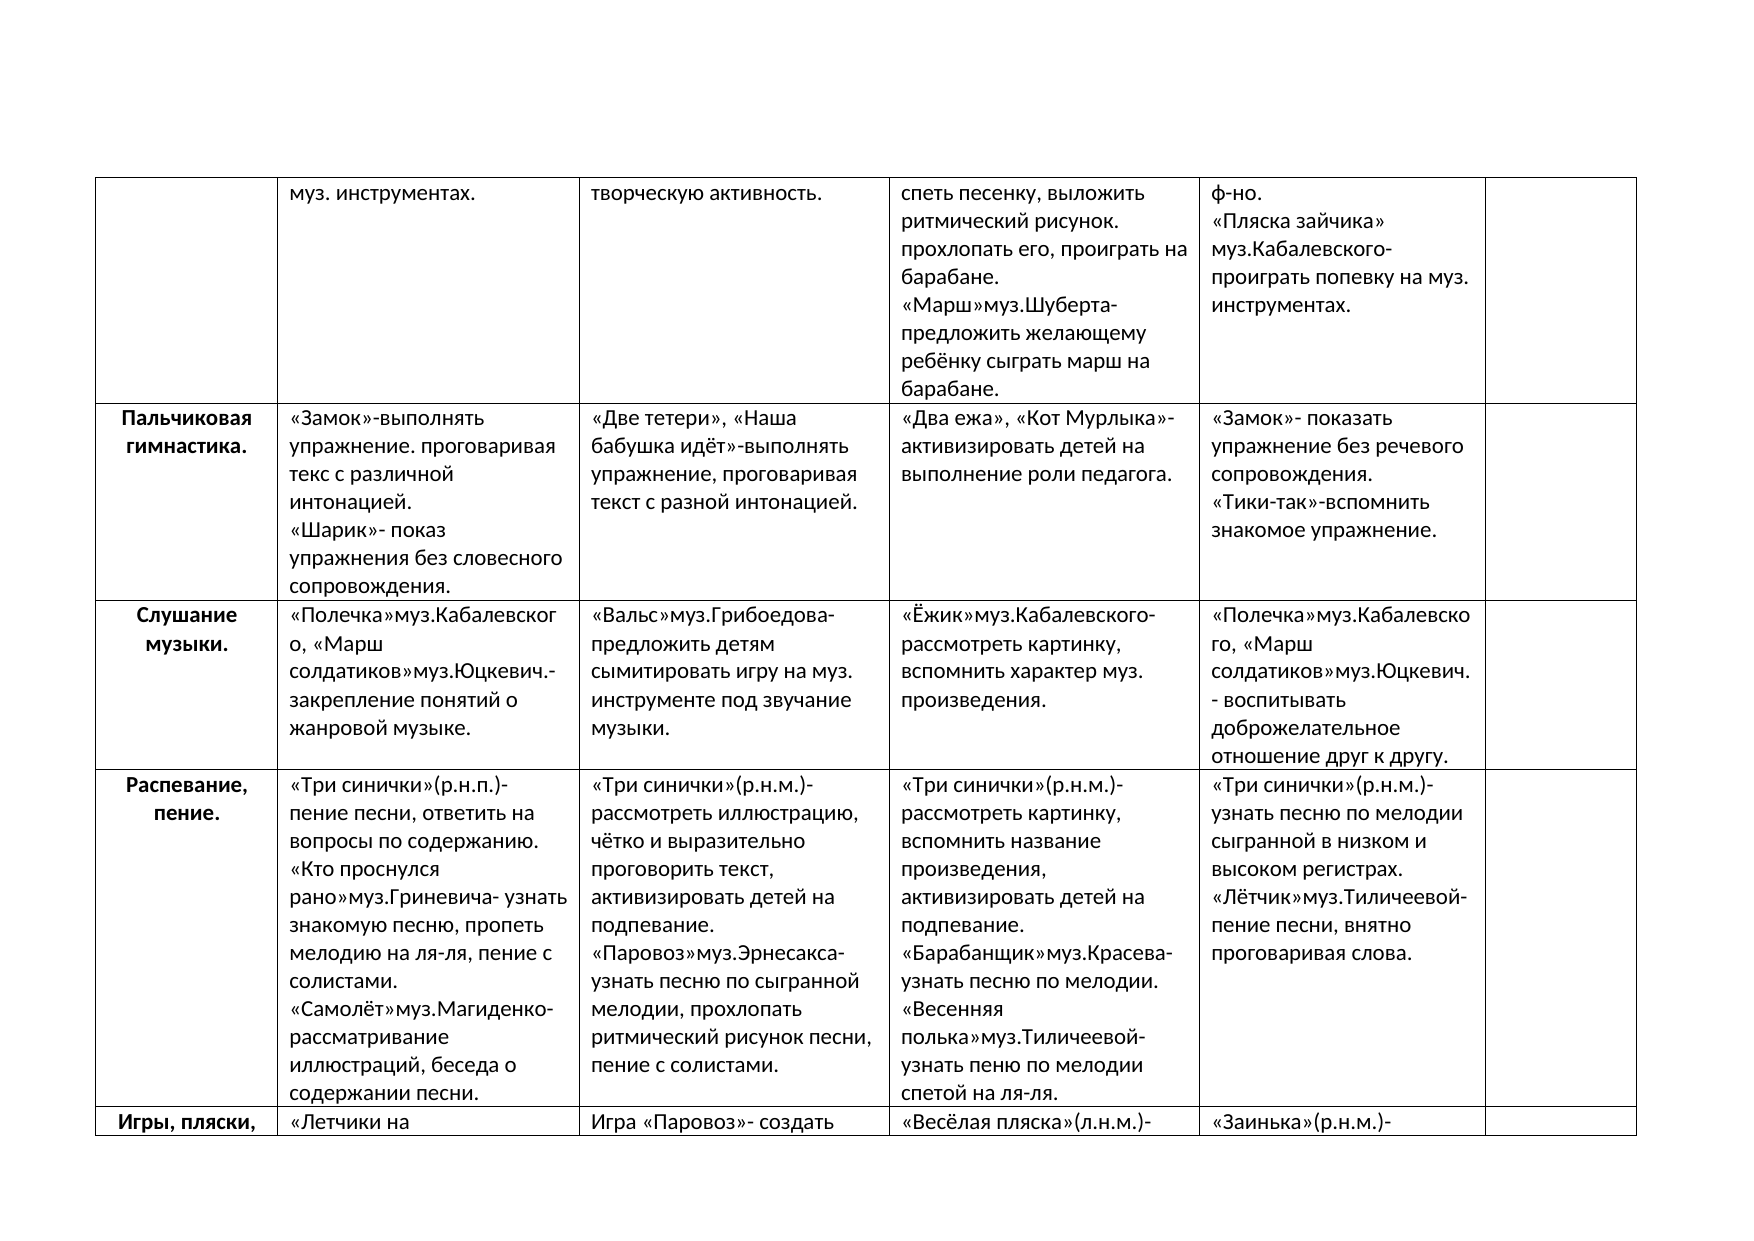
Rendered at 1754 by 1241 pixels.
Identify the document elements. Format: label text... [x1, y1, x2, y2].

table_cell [580, 1107, 889, 1135]
table_cell «Вальс»муз.Грибоедова- предложить детям сымитировать игру на муз. инструменте под звучание музыки. [580, 601, 889, 769]
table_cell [96, 1107, 277, 1135]
table_cell «Три синички»(р.н.м.)- рассмотреть картинку, вспомнить название произведения, активизировать детей на подпевание. «Барабанщик»муз.Красева- узнать песню по мелодии. «Весенняя полька»муз.Тиличеевой- узнать пеню по мелодии спетой на ля-ля. [890, 770, 1199, 1106]
table_cell «Две тетери», «Наша бабушка идёт»-выполнять упражнение, проговаривая текст с разной интонацией. [580, 404, 889, 599]
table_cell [890, 1107, 1199, 1135]
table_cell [1200, 178, 1485, 402]
table_cell Слушание музыки. [96, 601, 277, 769]
table_cell [1486, 404, 1636, 599]
table_cell «Замок»- показать упражнение без речевого сопровождения. «Тики-так»-вспомнить знакомое упражнение. [1200, 404, 1485, 599]
table_cell Пальчиковая гимнастика. [96, 404, 277, 599]
table_cell «Два ежа», «Кот Мурлыка»- активизировать детей на выполнение роли педагога. [890, 404, 1199, 599]
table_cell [278, 1107, 579, 1135]
table_cell [1486, 1107, 1636, 1135]
table_cell [1486, 178, 1636, 402]
table_cell «Три синички»(р.н.м.)- узнать песню по мелодии сыгранной в низком и высоком регистрах. «Лётчик»муз.Тиличеевой- пение песни, внятно проговаривая слова. [1200, 770, 1485, 1106]
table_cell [1200, 1107, 1485, 1135]
table_cell «Ёжик»муз.Кабалевского- рассмотреть картинку, вспомнить характер муз. произведения. [890, 601, 1199, 769]
table_cell «Три синички»(р.н.м.)- рассмотреть иллюстрацию, чётко и выразительно проговорить текст, активизировать детей на подпевание. «Паровоз»муз.Эрнесакса- узнать песню по сыгранной мелодии, прохлопать ритмический рисунок песни, пение с солистами. [580, 770, 889, 1106]
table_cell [96, 178, 277, 402]
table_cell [890, 178, 1199, 402]
table_cell «Замок»-выполнять упражнение. проговаривая текс с различной интонацией. «Шарик»- показ упражнения без словесного сопровождения. [278, 404, 579, 599]
table_cell «Полечка»муз.Кабалевского, «Марш солдатиков»муз.Юцкевич.- закрепление понятий о жанровой музыке. [278, 601, 579, 769]
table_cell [580, 178, 889, 402]
table_cell [1486, 601, 1636, 769]
table_cell Распевание, пение. [96, 770, 277, 1106]
table_cell «Полечка»муз.Кабалевского, «Марш солдатиков»муз.Юцкевич.- воспитывать доброжелательное отношение друг к другу. [1200, 601, 1485, 769]
table_cell [1486, 770, 1636, 1106]
table_cell «Три синички»(р.н.п.)- пение песни, ответить на вопросы по содержанию. «Кто проснулся рано»муз.Гриневича- узнать знакомую песню, пропеть мелодию на ля-ля, пение с солистами. «Самолёт»муз.Магиденко- рассматривание иллюстраций, беседа о содержании песни. [278, 770, 579, 1106]
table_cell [278, 178, 579, 402]
